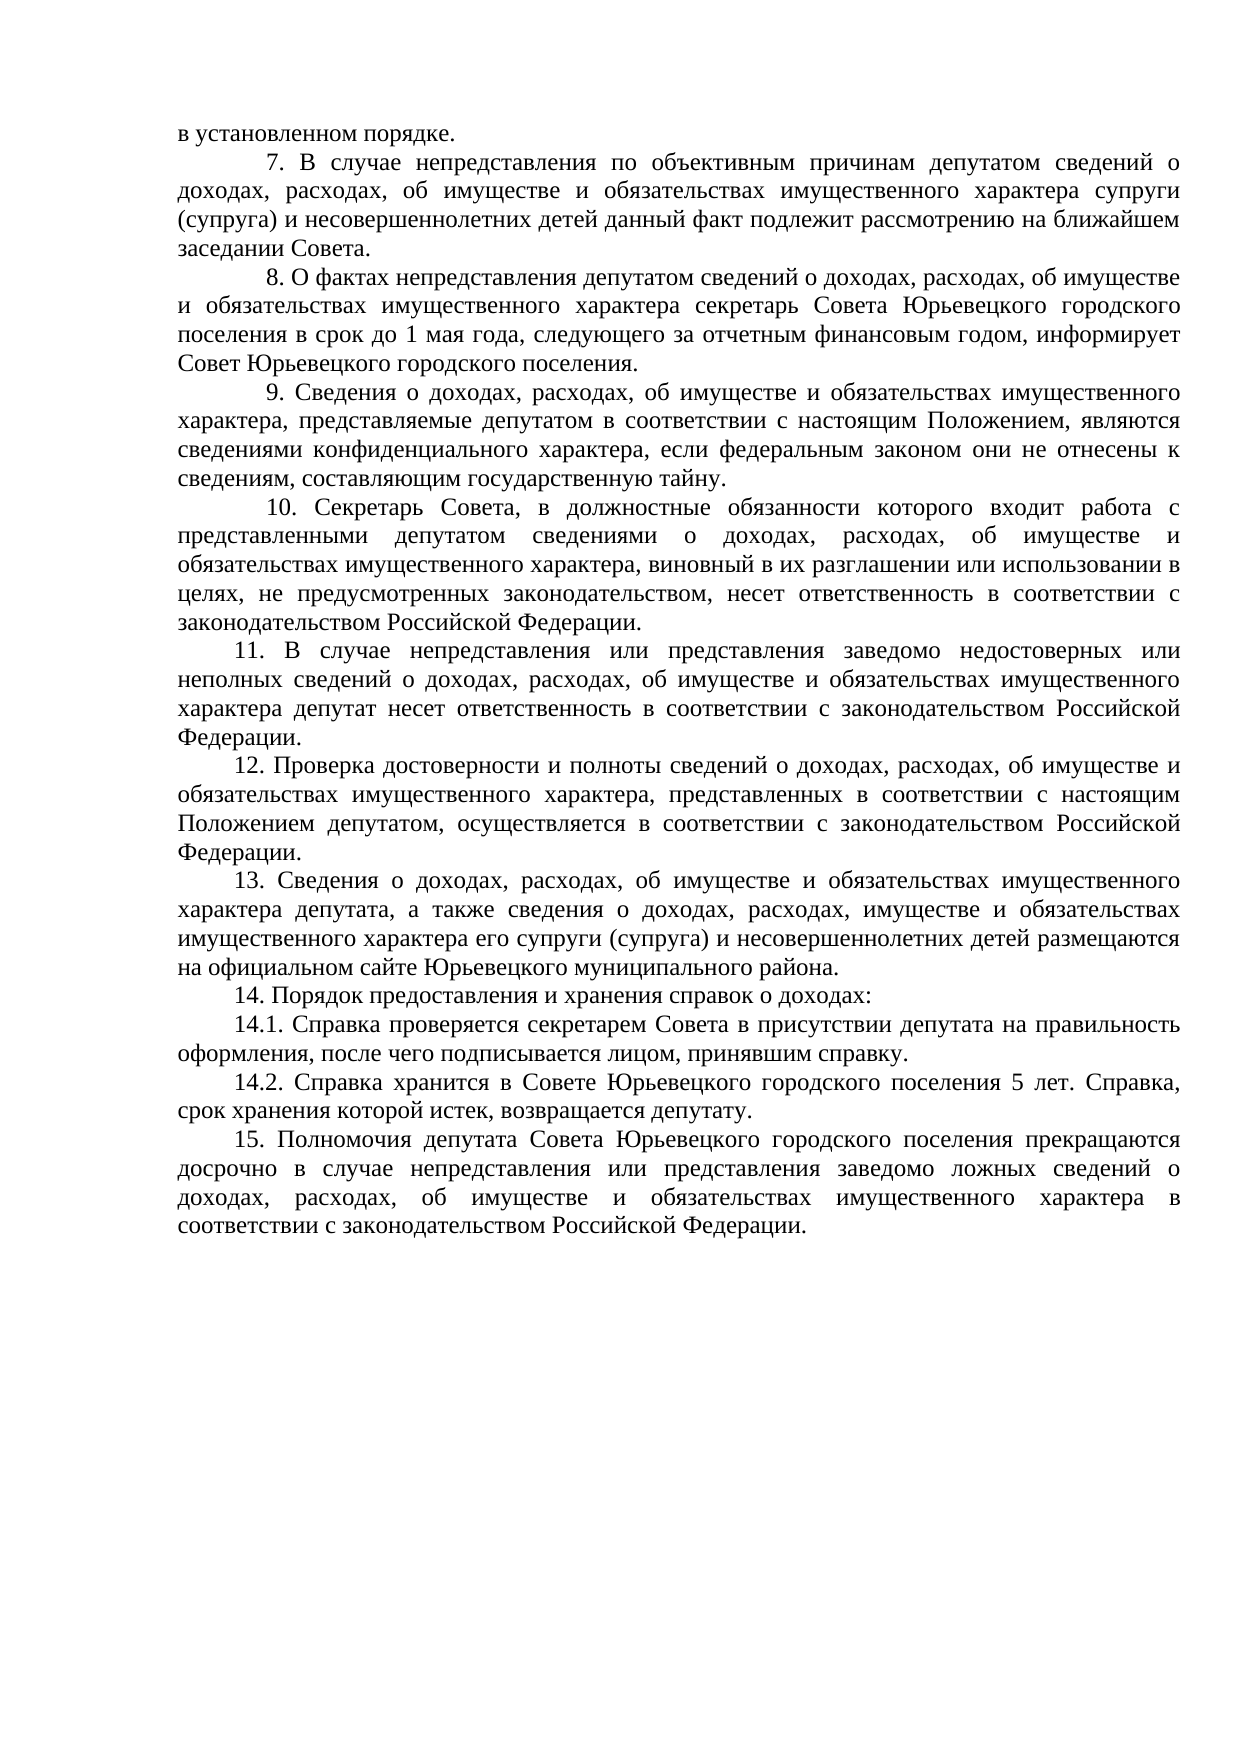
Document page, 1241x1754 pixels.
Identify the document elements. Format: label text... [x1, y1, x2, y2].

text 11. В случае непредставления или представления заведомо недостоверных или неполных сведений о доходах, расходах, об имуществе и обязательствах имущественного характера депутат несет ответственность в соответствии с законодательством Российской Федерации. [177, 636, 1181, 751]
text 14. Порядок предоставления и хранения справок о доходах: [177, 981, 1181, 1009]
text 14.2. Справка хранится в Совете Юрьевецкого городского поселения 5 лет. Справка, срок хранения которой истек, возвращается депутату. [177, 1067, 1181, 1124]
text 7. В случае непредставления по объективным причинам депутатом сведений о доходах, расходах, об имуществе и обязательствах имущественного характера супруги (супруга) и несовершеннолетних детей данный факт подлежит рассмотрению на ближайшем заседании Совета. [177, 147, 1181, 262]
text 8. О фактах непредставления депутатом сведений о доходах, расходах, об имуществе и обязательствах имущественного характера секретарь Совета Юрьевецкого городского поселения в срок до 1 мая года, следующего за отчетным финансовым годом, информирует Совет Юрьевецкого городского поселения. [177, 262, 1181, 377]
text 13. Сведения о доходах, расходах, об имуществе и обязательствах имущественного характера депутата, а также сведения о доходах, расходах, имуществе и обязательствах имущественного характера его супруги (супруга) и несовершеннолетних детей размещаются на официальном сайте Юрьевецкого муниципального района. [177, 866, 1181, 981]
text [177, 118, 1181, 147]
text 9. Сведения о доходах, расходах, об имуществе и обязательствах имущественного характера, представляемые депутатом в соответствии с настоящим Положением, являются сведениями конфиденциального характера, если федеральным законом они не отнесены к сведениям, составляющим государственную тайну. [177, 377, 1181, 492]
text 15. Полномочия депутата Совета Юрьевецкого городского поселения прекращаются досрочно в случае непредставления или представления заведомо ложных сведений о доходах, расходах, об имуществе и обязательствах имущественного характера в соответствии с законодательством Российской Федерации. [177, 1124, 1181, 1239]
text 14.1. Справка проверяется секретарем Совета в присутствии депутата на правильность оформления, после чего подписывается лицом, принявшим справку. [177, 1009, 1181, 1067]
text 12. Проверка достоверности и полноты сведений о доходах, расходах, об имуществе и обязательствах имущественного характера, представленных в соответствии с настоящим Положением депутатом, осуществляется в соответствии с законодательством Российской Федерации. [177, 751, 1181, 866]
text 10. Секретарь Совета, в должностные обязанности которого входит работа с представленными депутатом сведениями о доходах, расходах, об имуществе и обязательствах имущественного характера, виновный в их разглашении или использовании в целях, не предусмотренных законодательством, несет ответственность в соответствии с законодательством Российской Федерации. [177, 492, 1181, 636]
